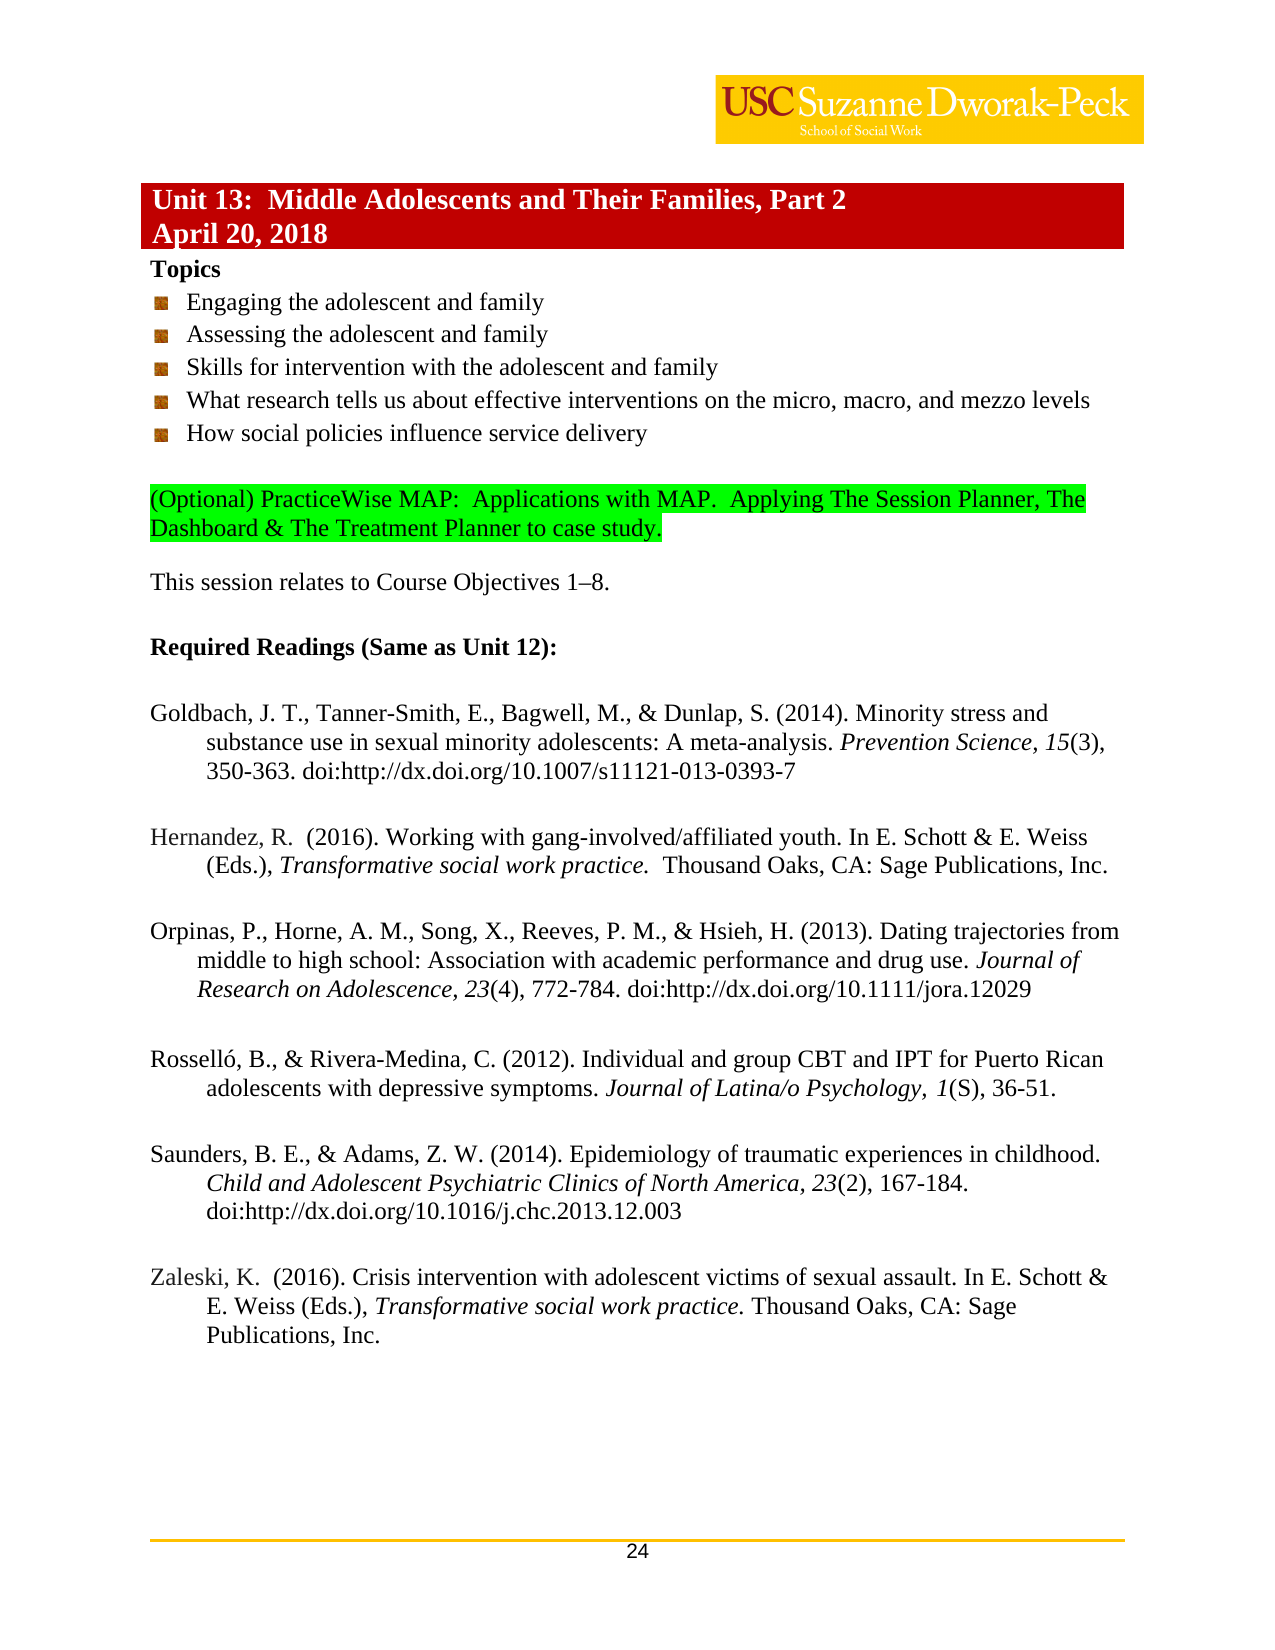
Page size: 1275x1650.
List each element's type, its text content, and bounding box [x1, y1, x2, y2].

list Saunders, B. E., & Adams, Z. W. (2014). Epidemiology of traumatic experiences in childhood. Child and Adolescent Psychiatric Clinics of North America, 23(2), 167-184. doi:http://dx.doi.org/10.1016/j.chc.2013.12.003 [150, 1139, 1125, 1225]
list Topics [150, 254, 1125, 282]
list Hernandez, R. (2016). Working with gang-involved/affiliated youth. In E. Schott & E. Weiss (Eds.), Transformative social work practice. Thousand Oaks, CA: Sage Publications, Inc. [150, 822, 1125, 879]
picture [151, 326, 168, 343]
picture [151, 392, 168, 409]
text Assessing the adolescent and family [150, 319, 1125, 348]
list Rosselló, B., & Rivera-Medina, C. (2012). Individual and group CBT and IPT for Puerto Rican adolescents with depressive symptoms. Journal of Latina/o Psychology, 1(S), 36-51. [150, 1044, 1125, 1102]
list Orpinas, P., Horne, A. M., Song, X., Reeves, P. M., & Hsieh, H. (2013). Dating trajectories from middle to high school: Association with academic performance and drug use. Journal of Research on Adolescence, 23(4), 772-784. doi:http://dx.doi.org/10.1111/jora.12029 [150, 916, 1125, 1002]
list Goldbach, J. T., Tanner-Smith, E., Bagwell, M., & Dunlap, S. (2014). Minority stress and substance use in sexual minority adolescents: A meta-analysis. Prevention Science, 15(3), 350-363. doi:http://dx.doi.org/10.1007/s11121-013-0393-7 [150, 698, 1125, 784]
text How social policies influence service delivery [150, 418, 1125, 447]
text Engaging the adolescent and family [150, 287, 1125, 315]
text (Optional) PracticeWise MAP: Applications with MAP. Applying The Session Planner, The Dashboard & The Treatment Planner to case study. [662, 484, 1125, 542]
table_header Unit 13: Middle Adolescents and Their Families, Part 2 April 20, 2018 [141, 183, 1124, 249]
picture [151, 425, 168, 442]
text Skills for intervention with the adolescent and family [150, 352, 1125, 381]
list Required Readings (Same as Unit 12): [150, 632, 1125, 661]
picture [151, 359, 168, 376]
picture [151, 293, 168, 310]
list This session relates to Course Objectives 1–8. [150, 567, 1125, 595]
list Zaleski, K. (2016). Crisis intervention with adolescent victims of sexual assault. In E. Schott & E. Weiss (Eds.), Transformative social work practice. Thousand Oaks, CA: Sage Publications, Inc. [150, 1262, 1125, 1348]
text What research tells us about effective interventions on the micro, macro, and mezzo levels [150, 385, 1125, 414]
picture [715, 75, 1144, 144]
